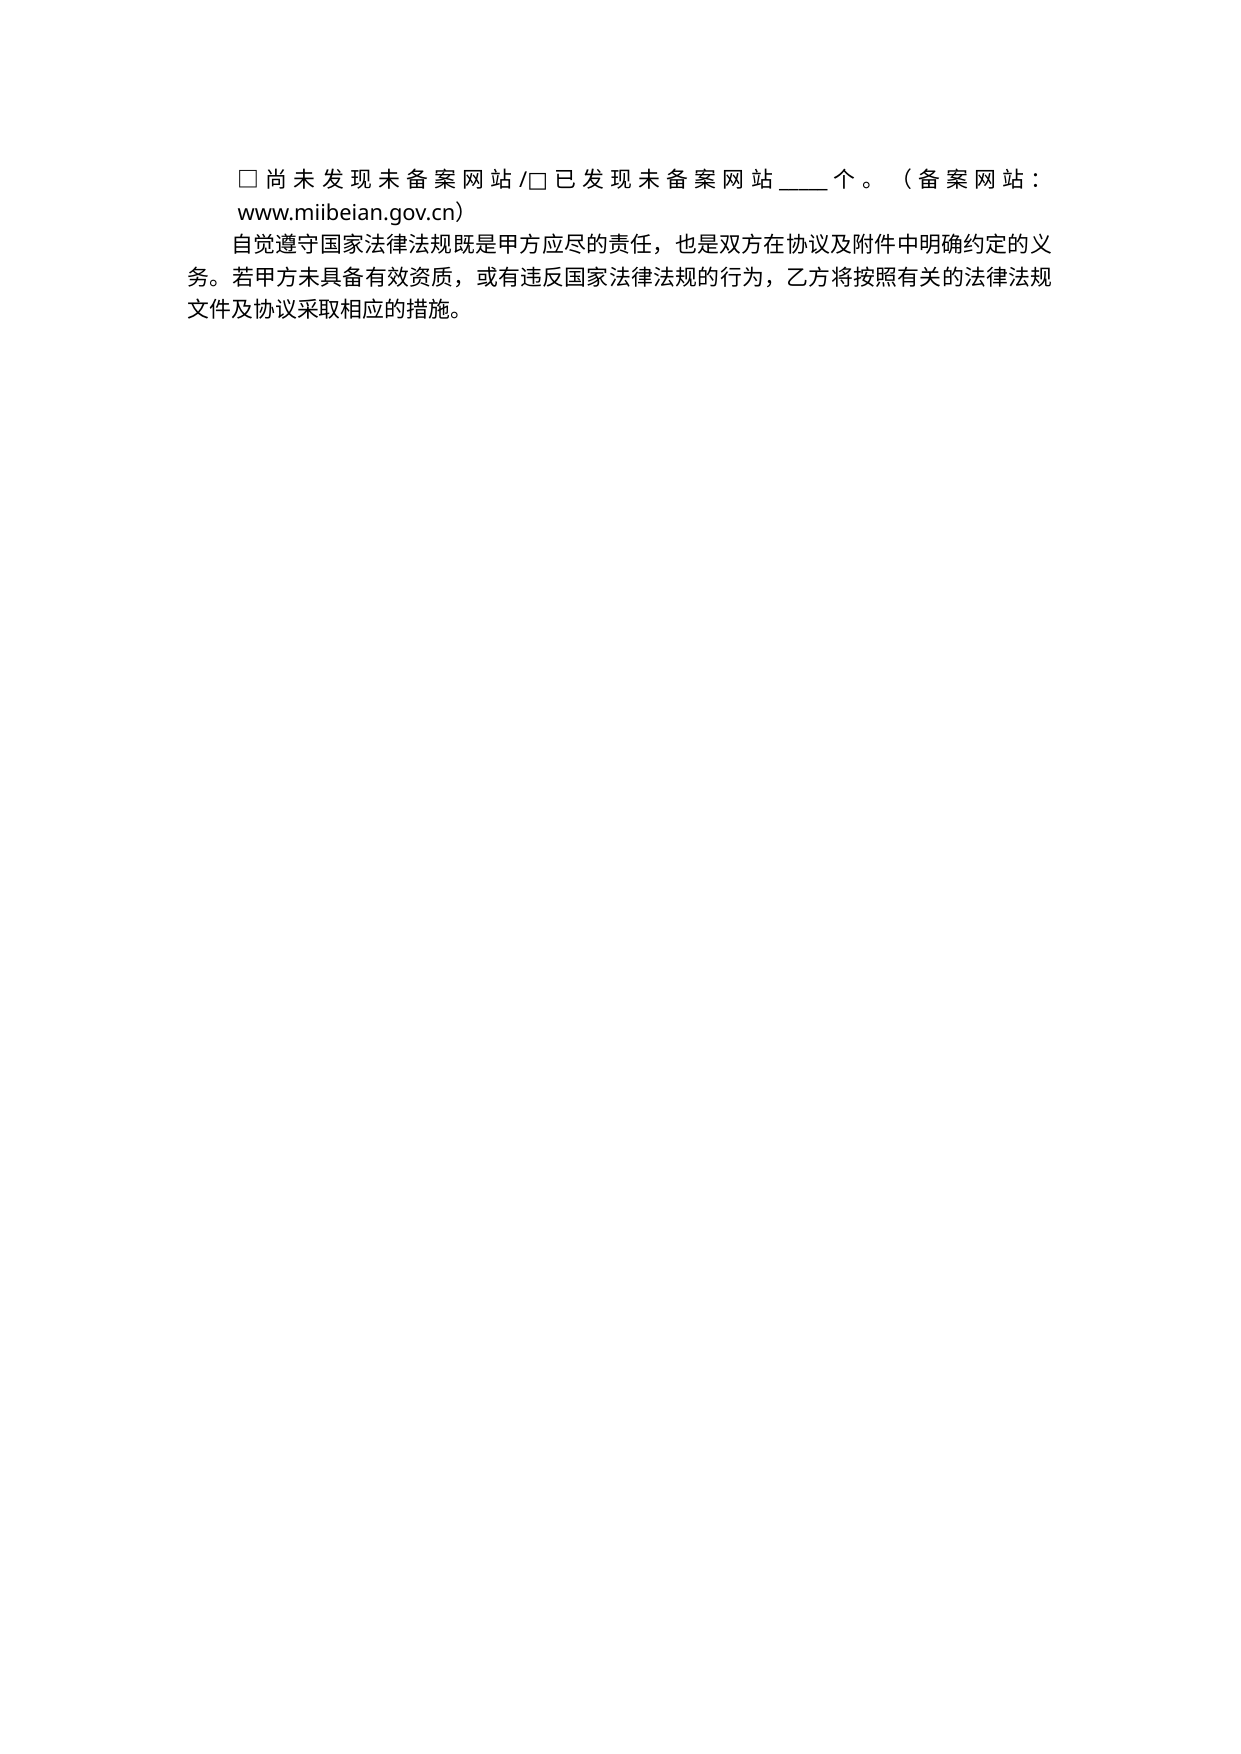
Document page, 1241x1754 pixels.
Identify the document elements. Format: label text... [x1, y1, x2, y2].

text 自觉遵守国家法律法规既是甲方应尽的责任，也是双方在协议及附件中明确约定的义务。若甲方未具备有效资质，或有违反国家法律法规的行为，乙方将按照有关的法律法规、文件及协议采取相应的措施。 [187, 227, 1053, 324]
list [187, 162, 1053, 227]
